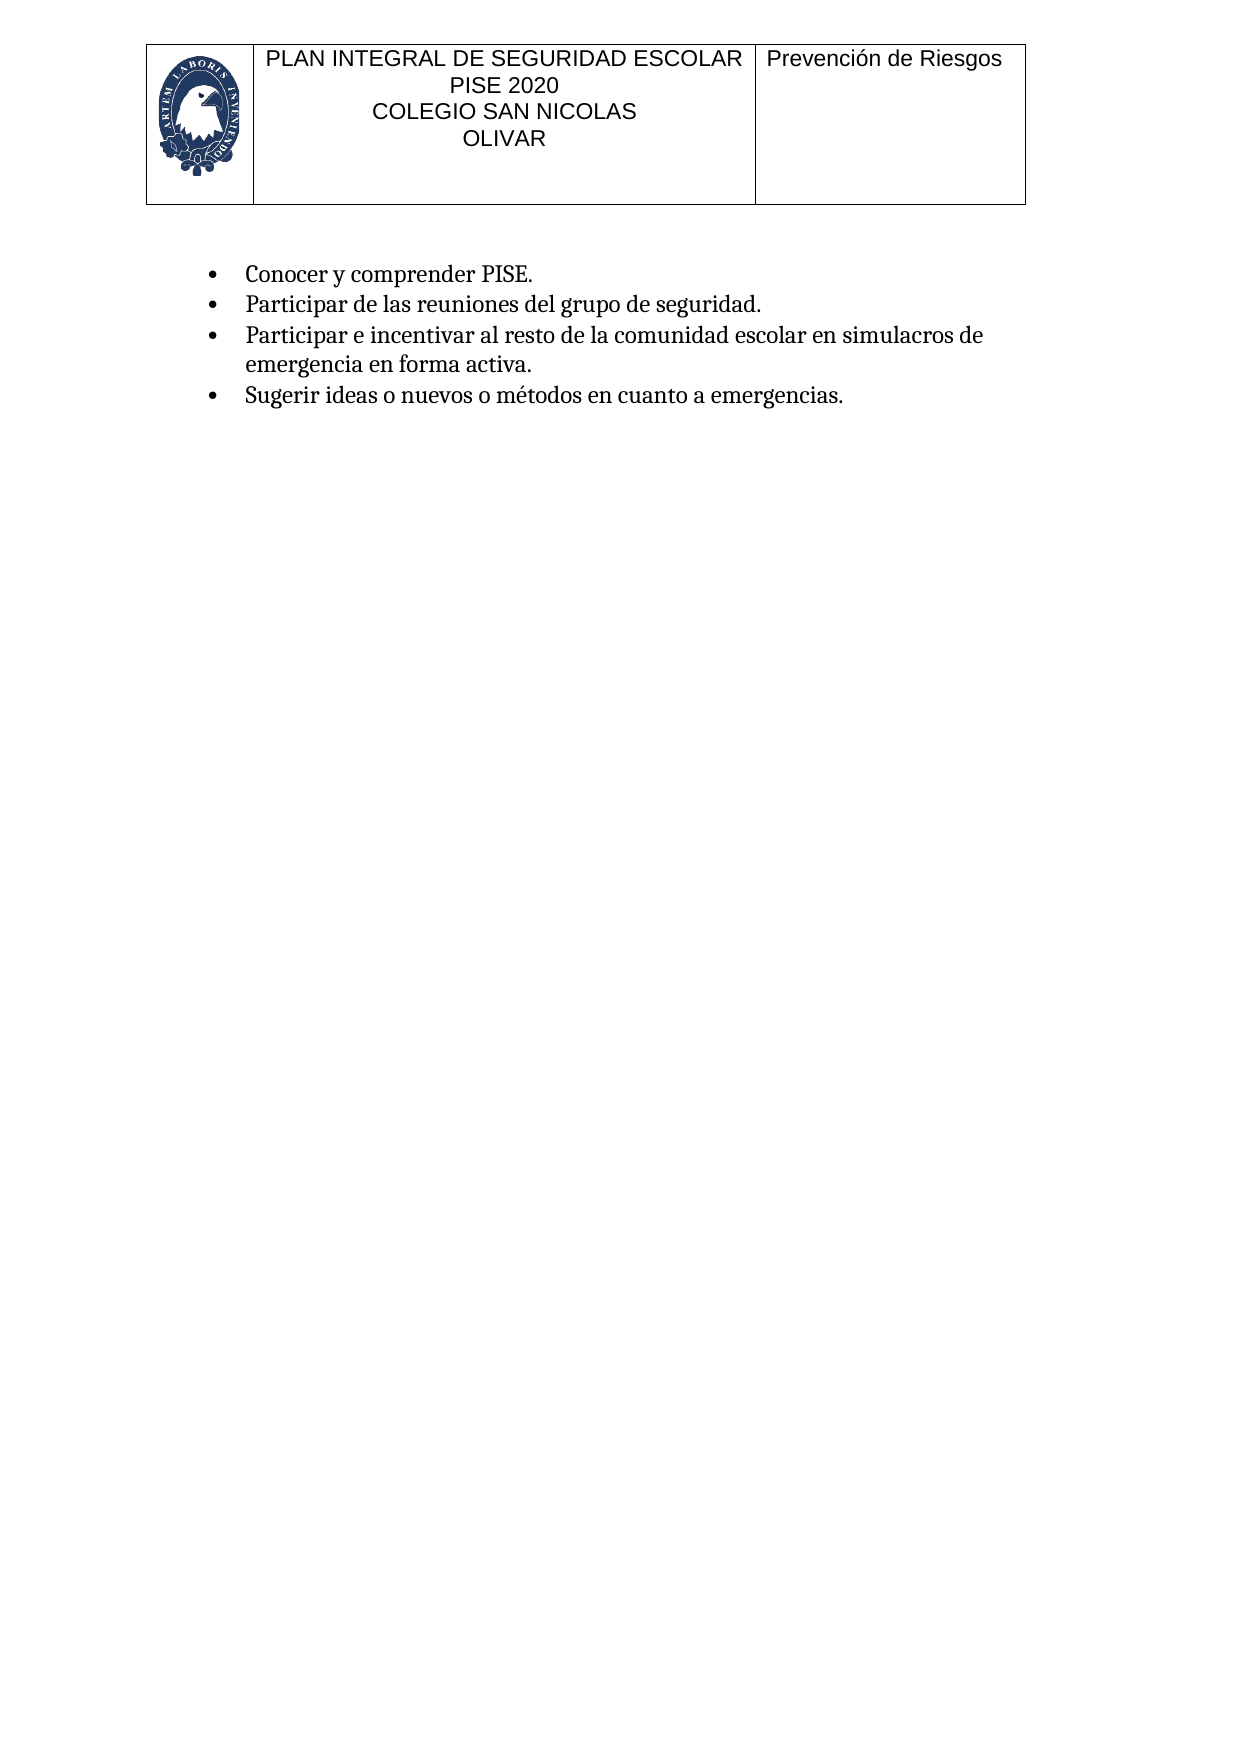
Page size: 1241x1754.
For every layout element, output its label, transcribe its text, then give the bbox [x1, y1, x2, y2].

list Participar de las reuniones del grupo de seguridad. [209, 290, 1109, 318]
list Sugerir ideas o nuevos o métodos en cuanto a emergencias. [209, 381, 1109, 410]
picture [157, 55, 239, 175]
list Conocer y comprender PISE. [209, 260, 1109, 288]
list Participar e incentivar al resto de la comunidad escolar en simulacros de emergencia en forma activa. [209, 321, 1068, 379]
